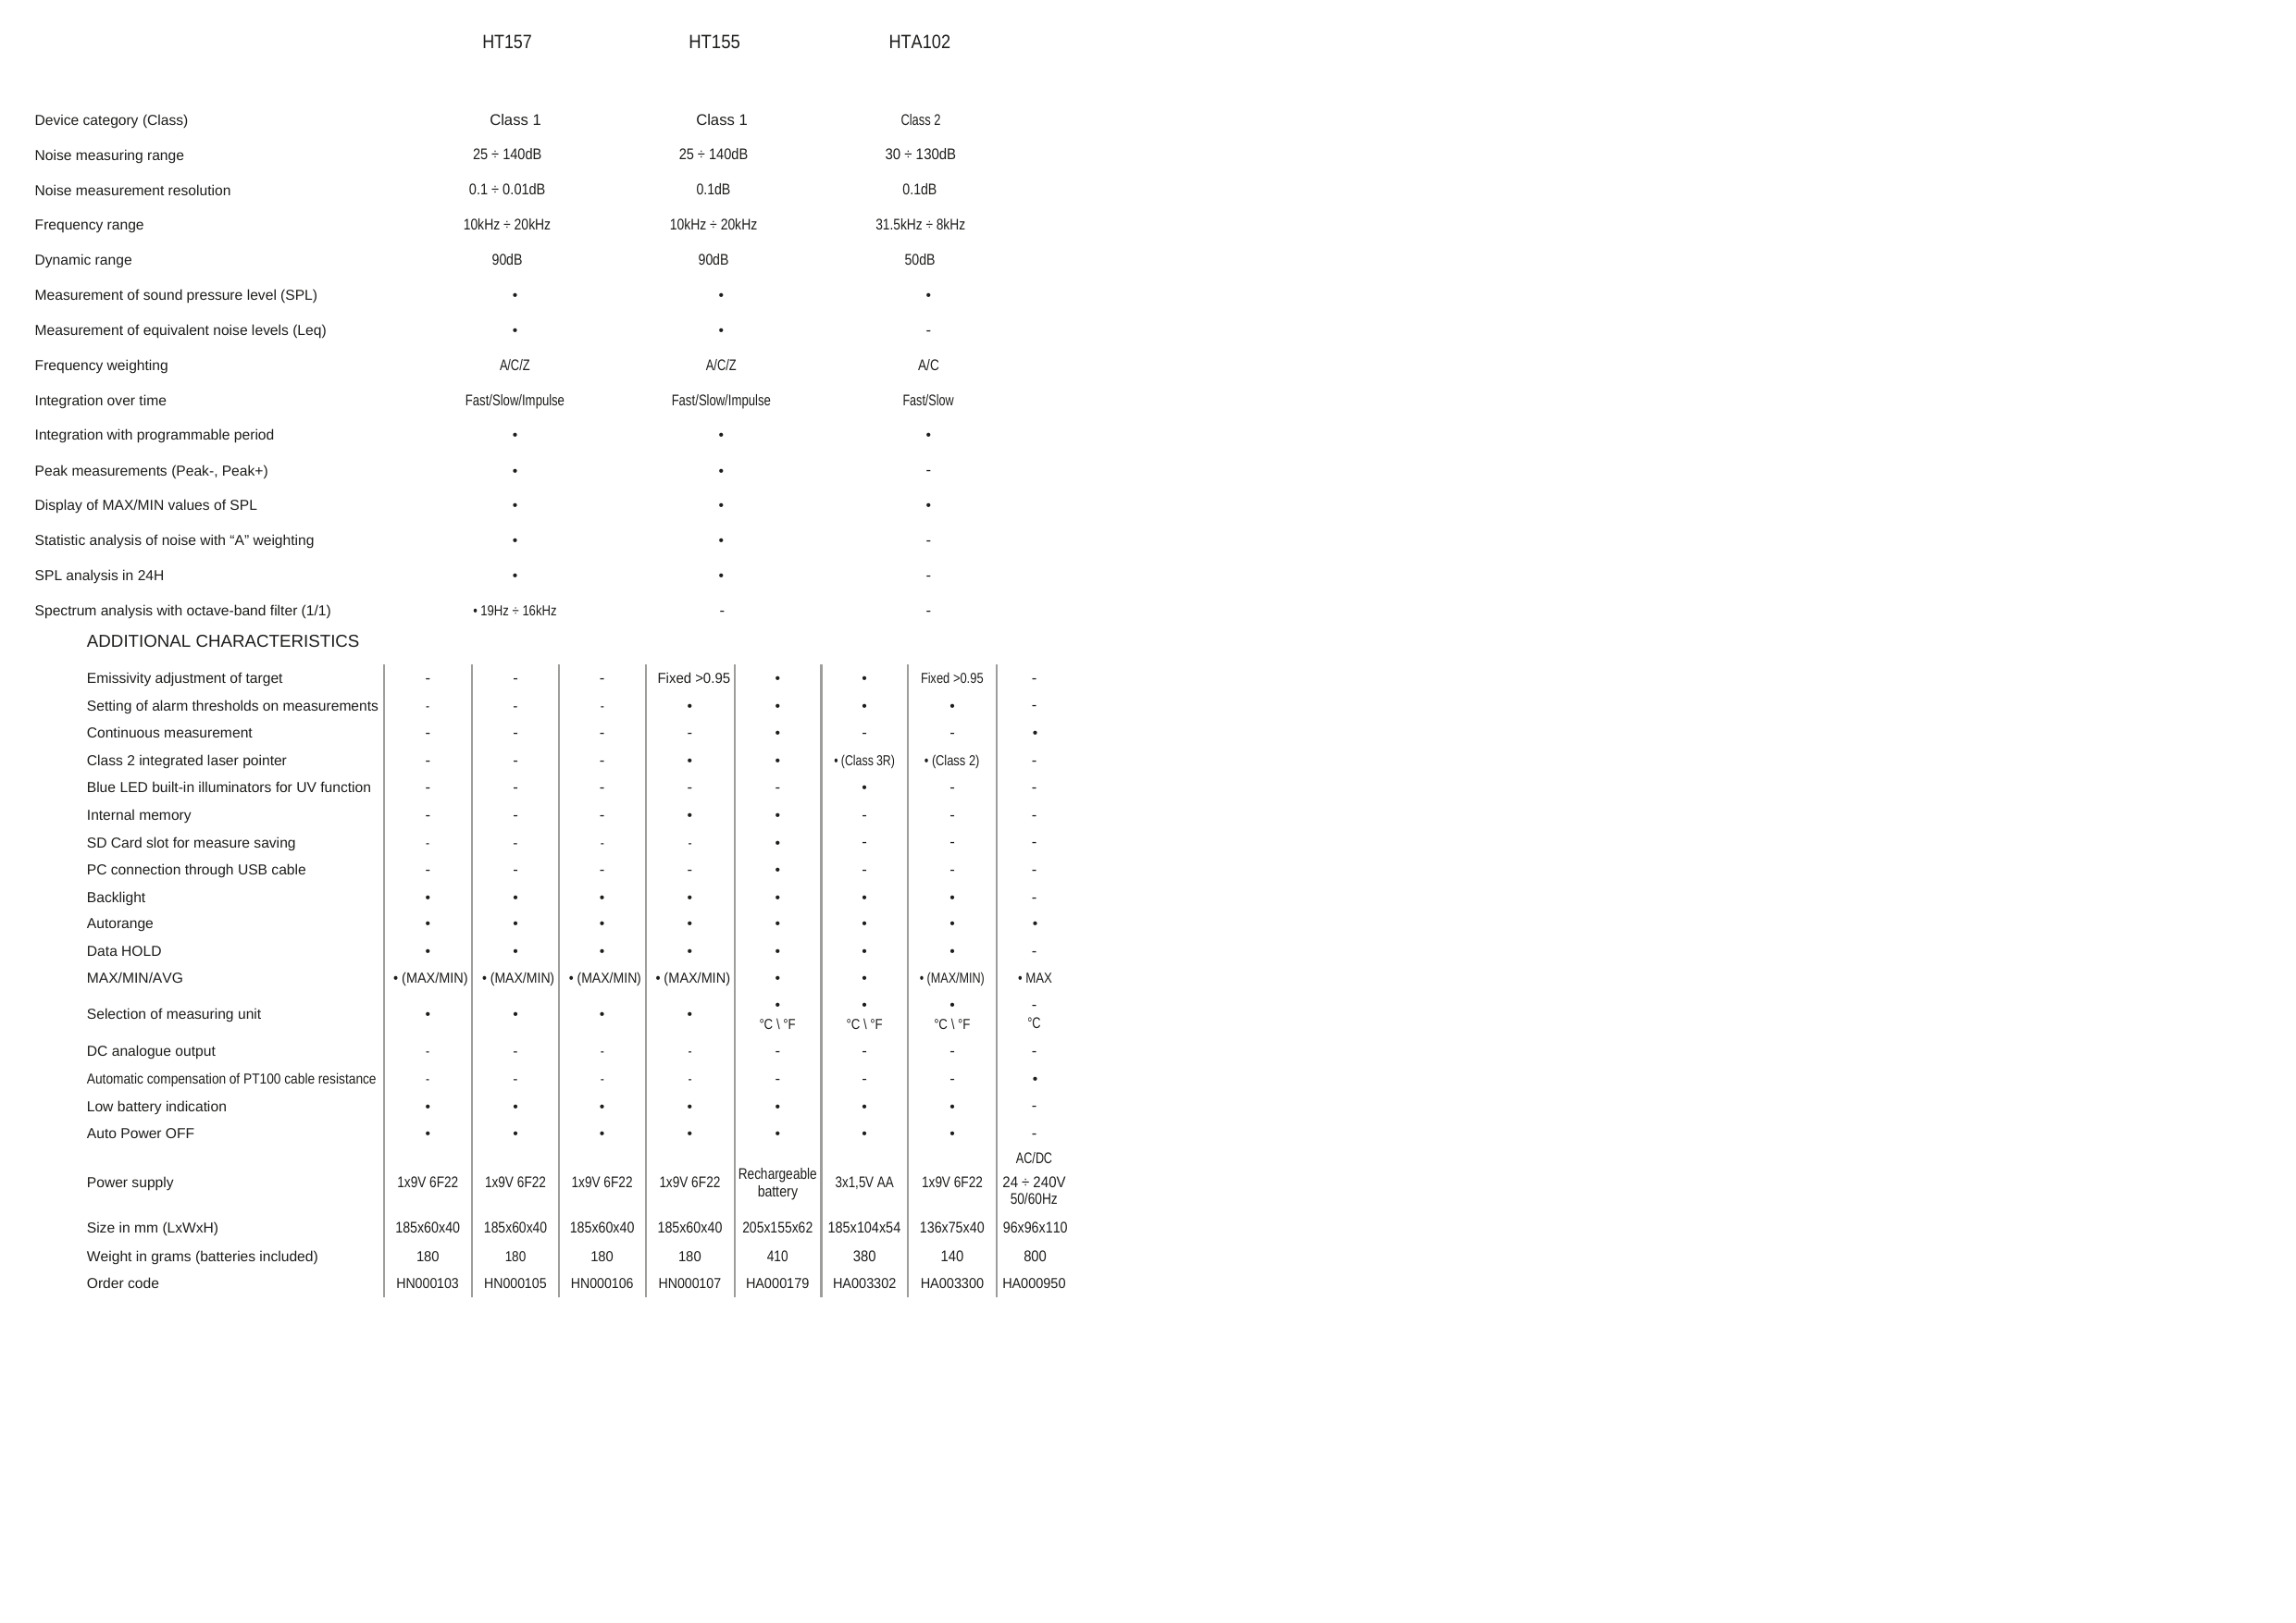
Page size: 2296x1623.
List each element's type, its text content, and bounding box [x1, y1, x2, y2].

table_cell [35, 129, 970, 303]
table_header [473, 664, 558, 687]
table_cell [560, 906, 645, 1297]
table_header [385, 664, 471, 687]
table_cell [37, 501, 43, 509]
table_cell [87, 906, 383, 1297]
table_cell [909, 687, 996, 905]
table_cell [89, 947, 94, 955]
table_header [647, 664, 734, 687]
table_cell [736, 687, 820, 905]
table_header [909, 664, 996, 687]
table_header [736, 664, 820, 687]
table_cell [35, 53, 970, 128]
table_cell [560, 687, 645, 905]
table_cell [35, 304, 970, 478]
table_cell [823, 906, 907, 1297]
text ADDITIONAL CHARACTERISTICS [87, 631, 1164, 650]
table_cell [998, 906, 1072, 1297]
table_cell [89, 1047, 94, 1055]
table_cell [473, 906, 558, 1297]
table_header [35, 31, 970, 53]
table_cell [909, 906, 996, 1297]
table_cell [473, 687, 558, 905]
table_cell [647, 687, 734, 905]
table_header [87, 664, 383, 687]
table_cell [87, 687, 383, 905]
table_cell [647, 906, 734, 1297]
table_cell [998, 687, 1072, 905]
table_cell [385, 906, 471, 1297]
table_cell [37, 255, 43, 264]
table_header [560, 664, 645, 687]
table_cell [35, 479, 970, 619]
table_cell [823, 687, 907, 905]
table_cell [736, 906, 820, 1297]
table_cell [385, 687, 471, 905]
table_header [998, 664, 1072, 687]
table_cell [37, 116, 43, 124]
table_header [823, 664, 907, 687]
